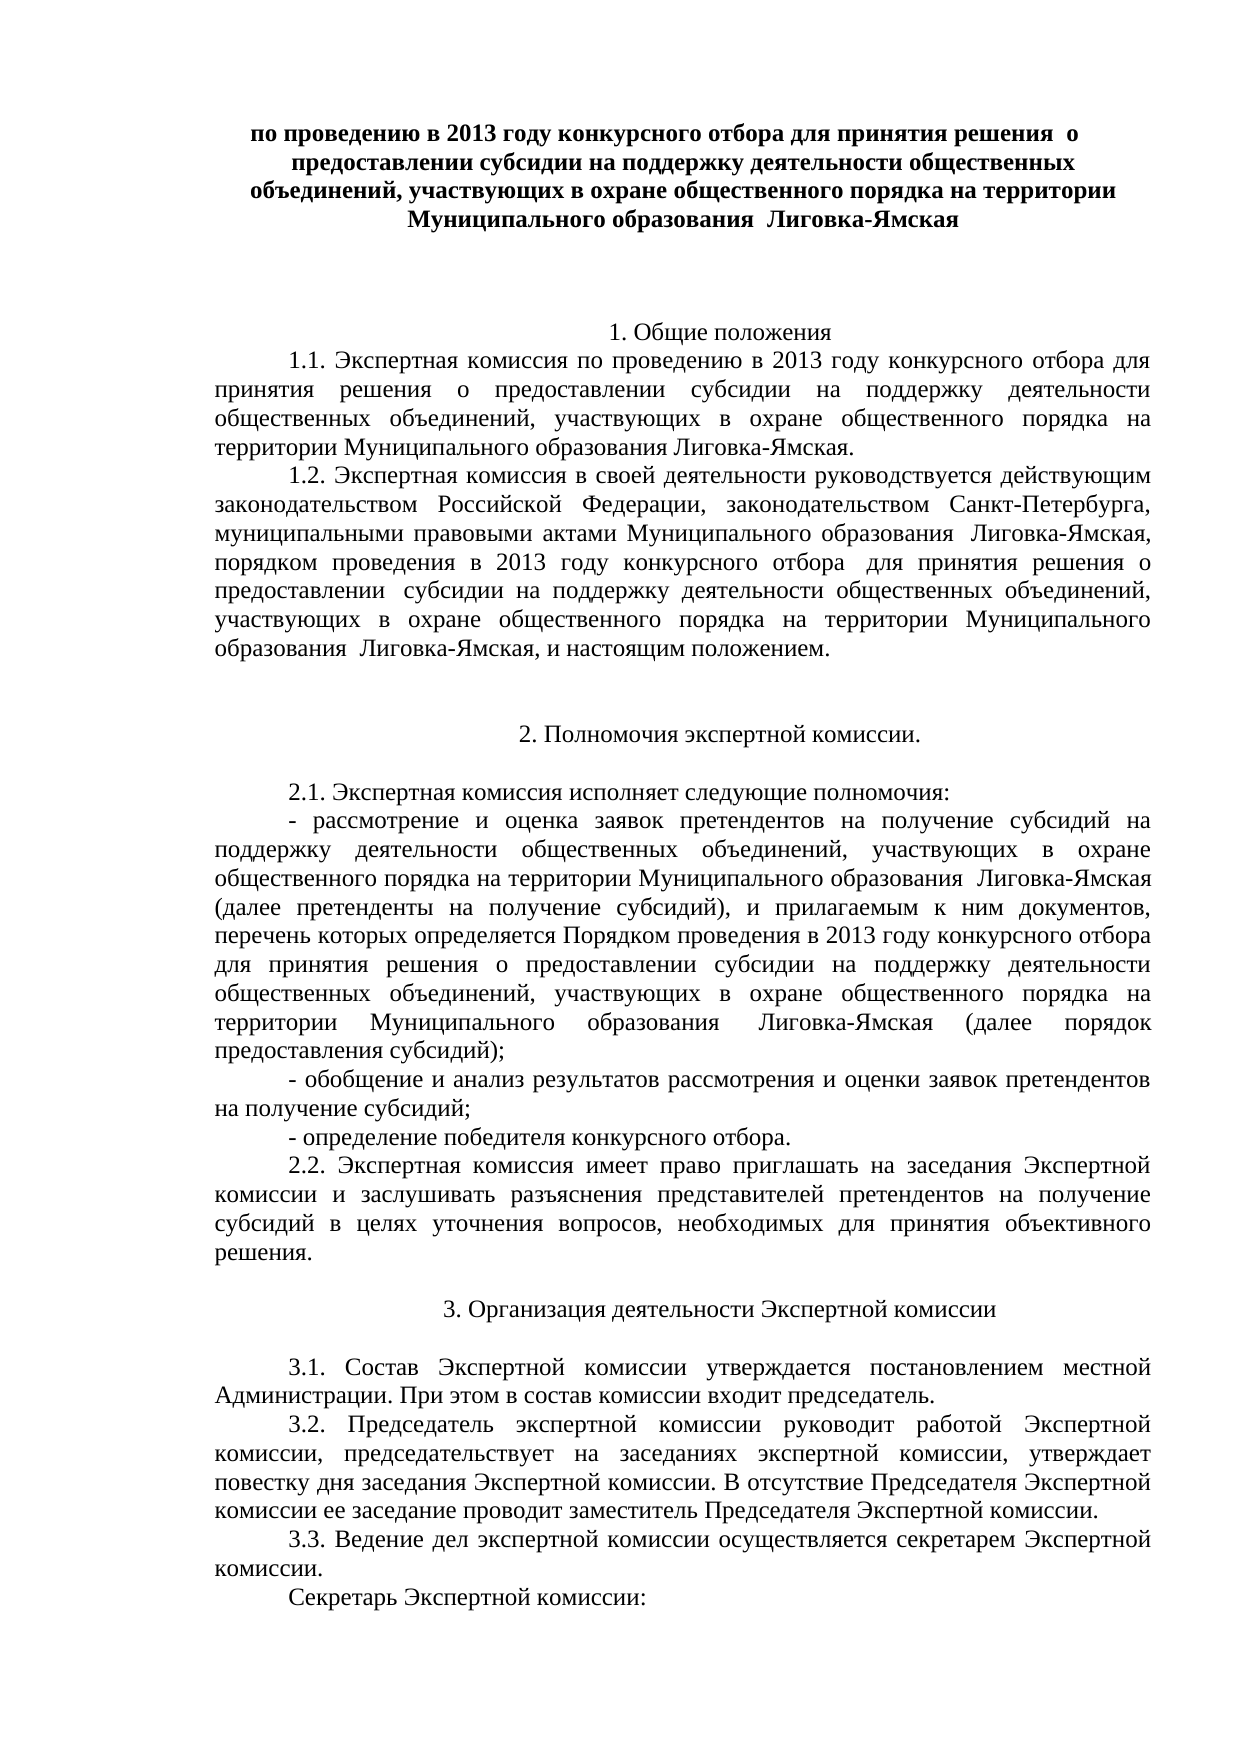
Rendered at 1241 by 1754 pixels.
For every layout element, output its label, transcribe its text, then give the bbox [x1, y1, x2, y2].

text 3.2. Председатель экспертной комиссии руководит работой Экспертной комиссии, председательствует на заседаниях экспертной комиссии, утверждает повестку дня заседания Экспертной комиссии. В отсутствие Председателя Экспертной комиссии ее заседание проводит заместитель Председателя Экспертной комиссии. [214, 1409, 1152, 1524]
text - рассмотрение и оценка заявок претендентов на получение субсидий на поддержку деятельности общественных объединений, участвующих в охране общественного порядка на территории Муниципального образования Лиговка-Ямская (далее претенденты на получение субсидий), и прилагаемым к ним документов, перечень которых определяется Порядком проведения в 2013 году конкурсного отбора для принятия решения о предоставлении субсидии на поддержку деятельности общественных объединений, участвующих в охране общественного порядка на территории Муниципального образования Лиговка-Ямская (далее порядок предоставления субсидий); [214, 806, 1152, 1064]
text 1. Общие положения [214, 308, 1152, 346]
text 2.2. Экспертная комиссия имеет право приглашать на заседания Экспертной комиссии и заслушивать разъяснения представителей претендентов на получение субсидий в целях уточнения вопросов, необходимых для принятия объективного решения. [214, 1151, 1152, 1266]
text 1.1. Экспертная комиссия по проведению в 2013 году конкурсного отбора для принятия решения о предоставлении субсидии на поддержку деятельности общественных объединений, участвующих в охране общественного порядка на территории Муниципального образования Лиговка-Ямская. [214, 346, 1152, 461]
text 2.1. Экспертная комиссия исполняет следующие полномочия: [214, 777, 1152, 806]
text - обобщение и анализ результатов рассмотрения и оценки заявок претендентов на получение субсидий; [214, 1064, 1152, 1122]
text 2. Полномочия экспертной комиссии. [214, 719, 1152, 748]
text 3. Организация деятельности Экспертной комиссии [214, 1294, 1152, 1323]
text по проведению в 2013 году конкурсного отбора для принятия решения о предоставлении субсидии на поддержку деятельности общественных объединений, участвующих в охране общественного порядка на территории Муниципального образования Лиговка-Ямская [177, 118, 1152, 233]
text 3.1. Состав Экспертной комиссии утверждается постановлением местной Администрации. При этом в состав комиссии входит председатель. [214, 1352, 1152, 1409]
text 3.3. Ведение дел экспертной комиссии осуществляется секретарем Экспертной комиссии. [214, 1524, 1152, 1582]
text 1.2. Экспертная комиссия в своей деятельности руководствуется действующим законодательством Российской Федерации, законодательством Санкт-Петербурга, муниципальными правовыми актами Муниципального образования Лиговка-Ямская, порядком проведения в 2013 году конкурсного отбора для принятия решения о предоставлении субсидии на поддержку деятельности общественных объединений, участвующих в охране общественного порядка на территории Муниципального образования Лиговка-Ямская, и настоящим положением. [214, 461, 1152, 662]
text - определение победителя конкурсного отбора. [214, 1122, 1152, 1151]
text Секретарь Экспертной комиссии: [214, 1582, 1152, 1611]
